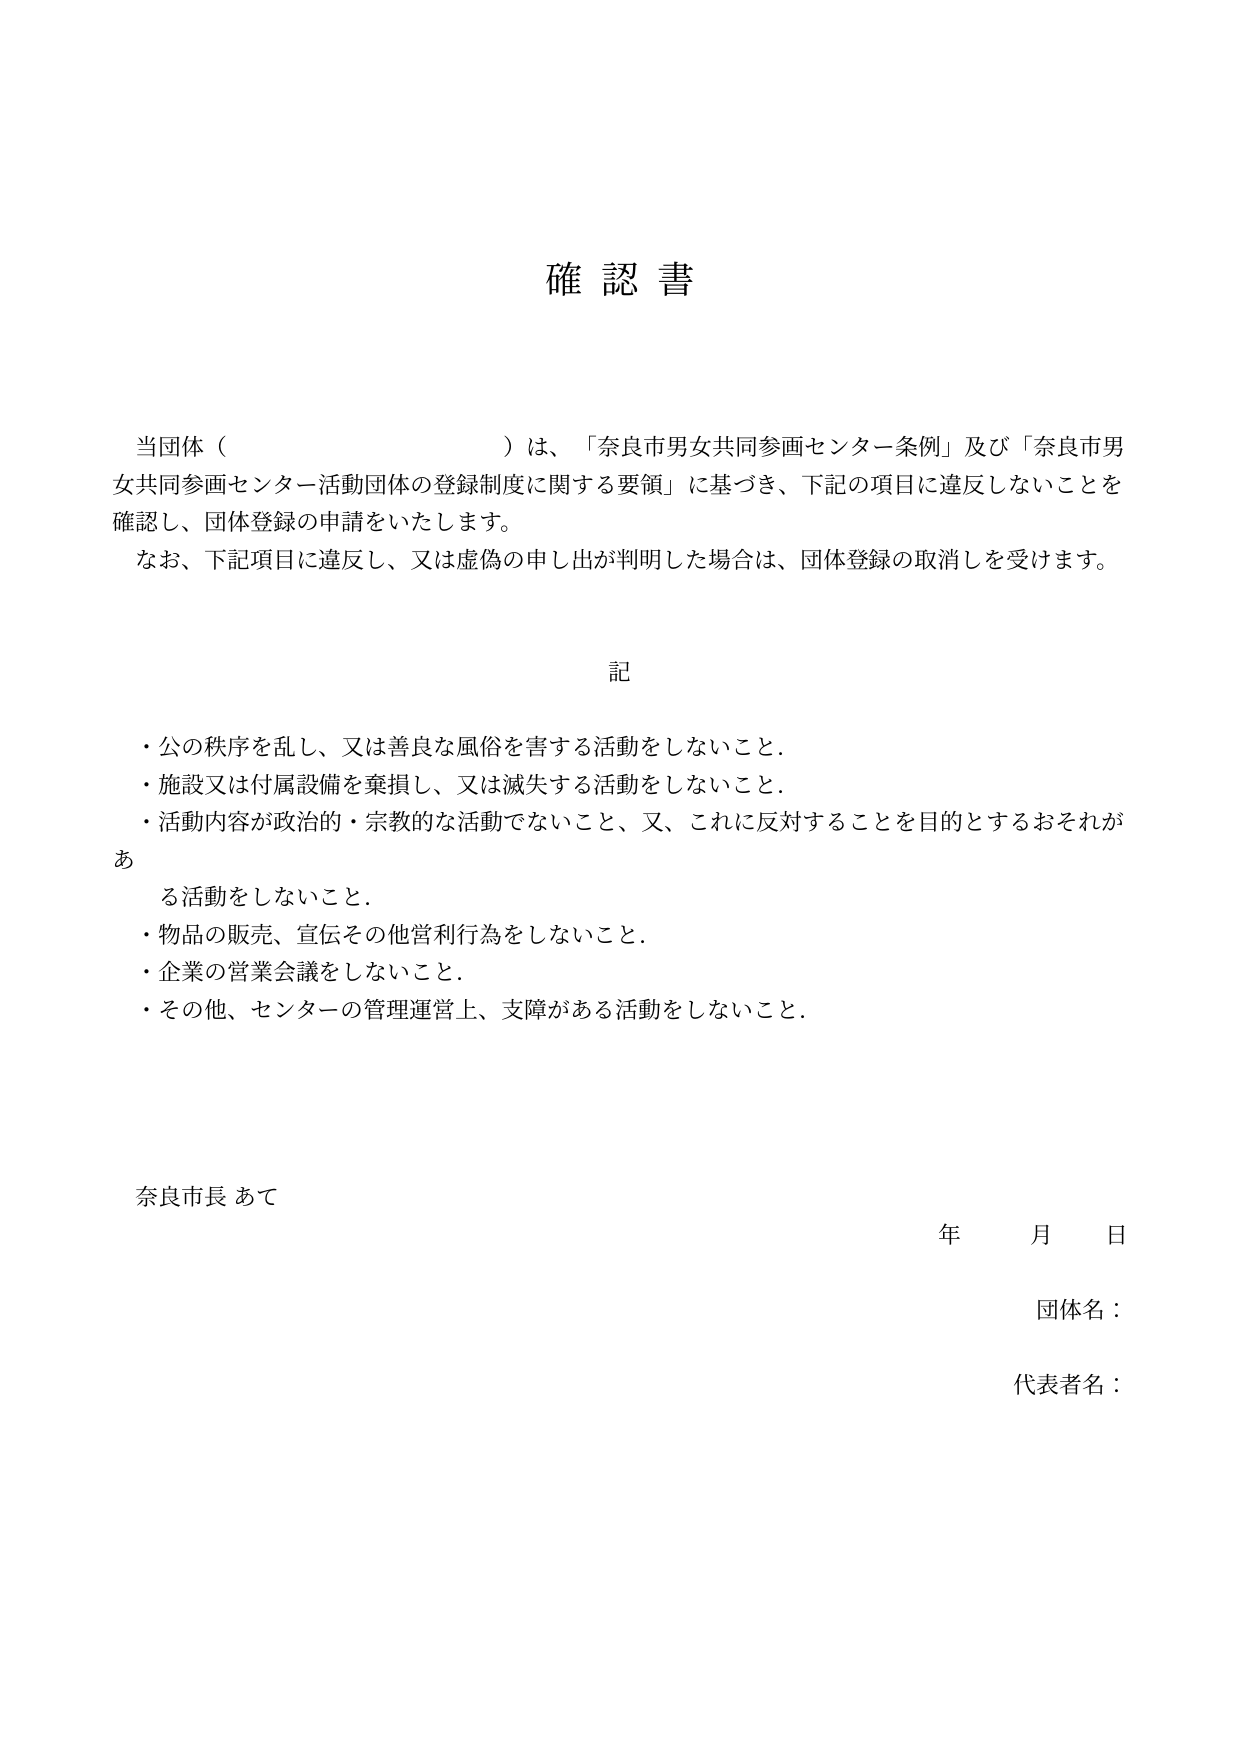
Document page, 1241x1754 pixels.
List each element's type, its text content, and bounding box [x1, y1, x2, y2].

text ・企業の営業会議をしないこと． [112, 952, 1128, 989]
text 代表者名： [112, 1364, 1128, 1402]
text 年 月 日 [112, 1214, 1128, 1252]
subtitle 記 [112, 652, 1128, 689]
text る活動をしないこと． [112, 877, 1128, 914]
text ・活動内容が政治的・宗教的な活動でないこと、又、これに反対することを目的とするおそれがあ [112, 802, 1128, 877]
text 奈良市長 あて [112, 1177, 1128, 1214]
text ・公の秩序を乱し、又は善良な風俗を害する活動をしないこと． [112, 727, 1128, 764]
text ・物品の販売、宣伝その他営利行為をしないこと． [112, 914, 1128, 952]
text 団体名： [112, 1289, 1128, 1327]
text 当団体（ ）は、「奈良市男女共同参画センター条例」及び「奈良市男女共同参画センター活動団体の登録制度に関する要領」に基づき、下記の項目に違反しないことを確認し、団体登録の申請をいたします。 [112, 427, 1128, 539]
text ・施設又は付属設備を棄損し、又は滅失する活動をしないこと． [112, 764, 1128, 802]
text ・その他、センターの管理運営上、支障がある活動をしないこと． [112, 989, 1128, 1027]
text なお、下記項目に違反し、又は虚偽の申し出が判明した場合は、団体登録の取消しを受けます。 [112, 539, 1128, 577]
text 確認書 [112, 239, 1128, 314]
